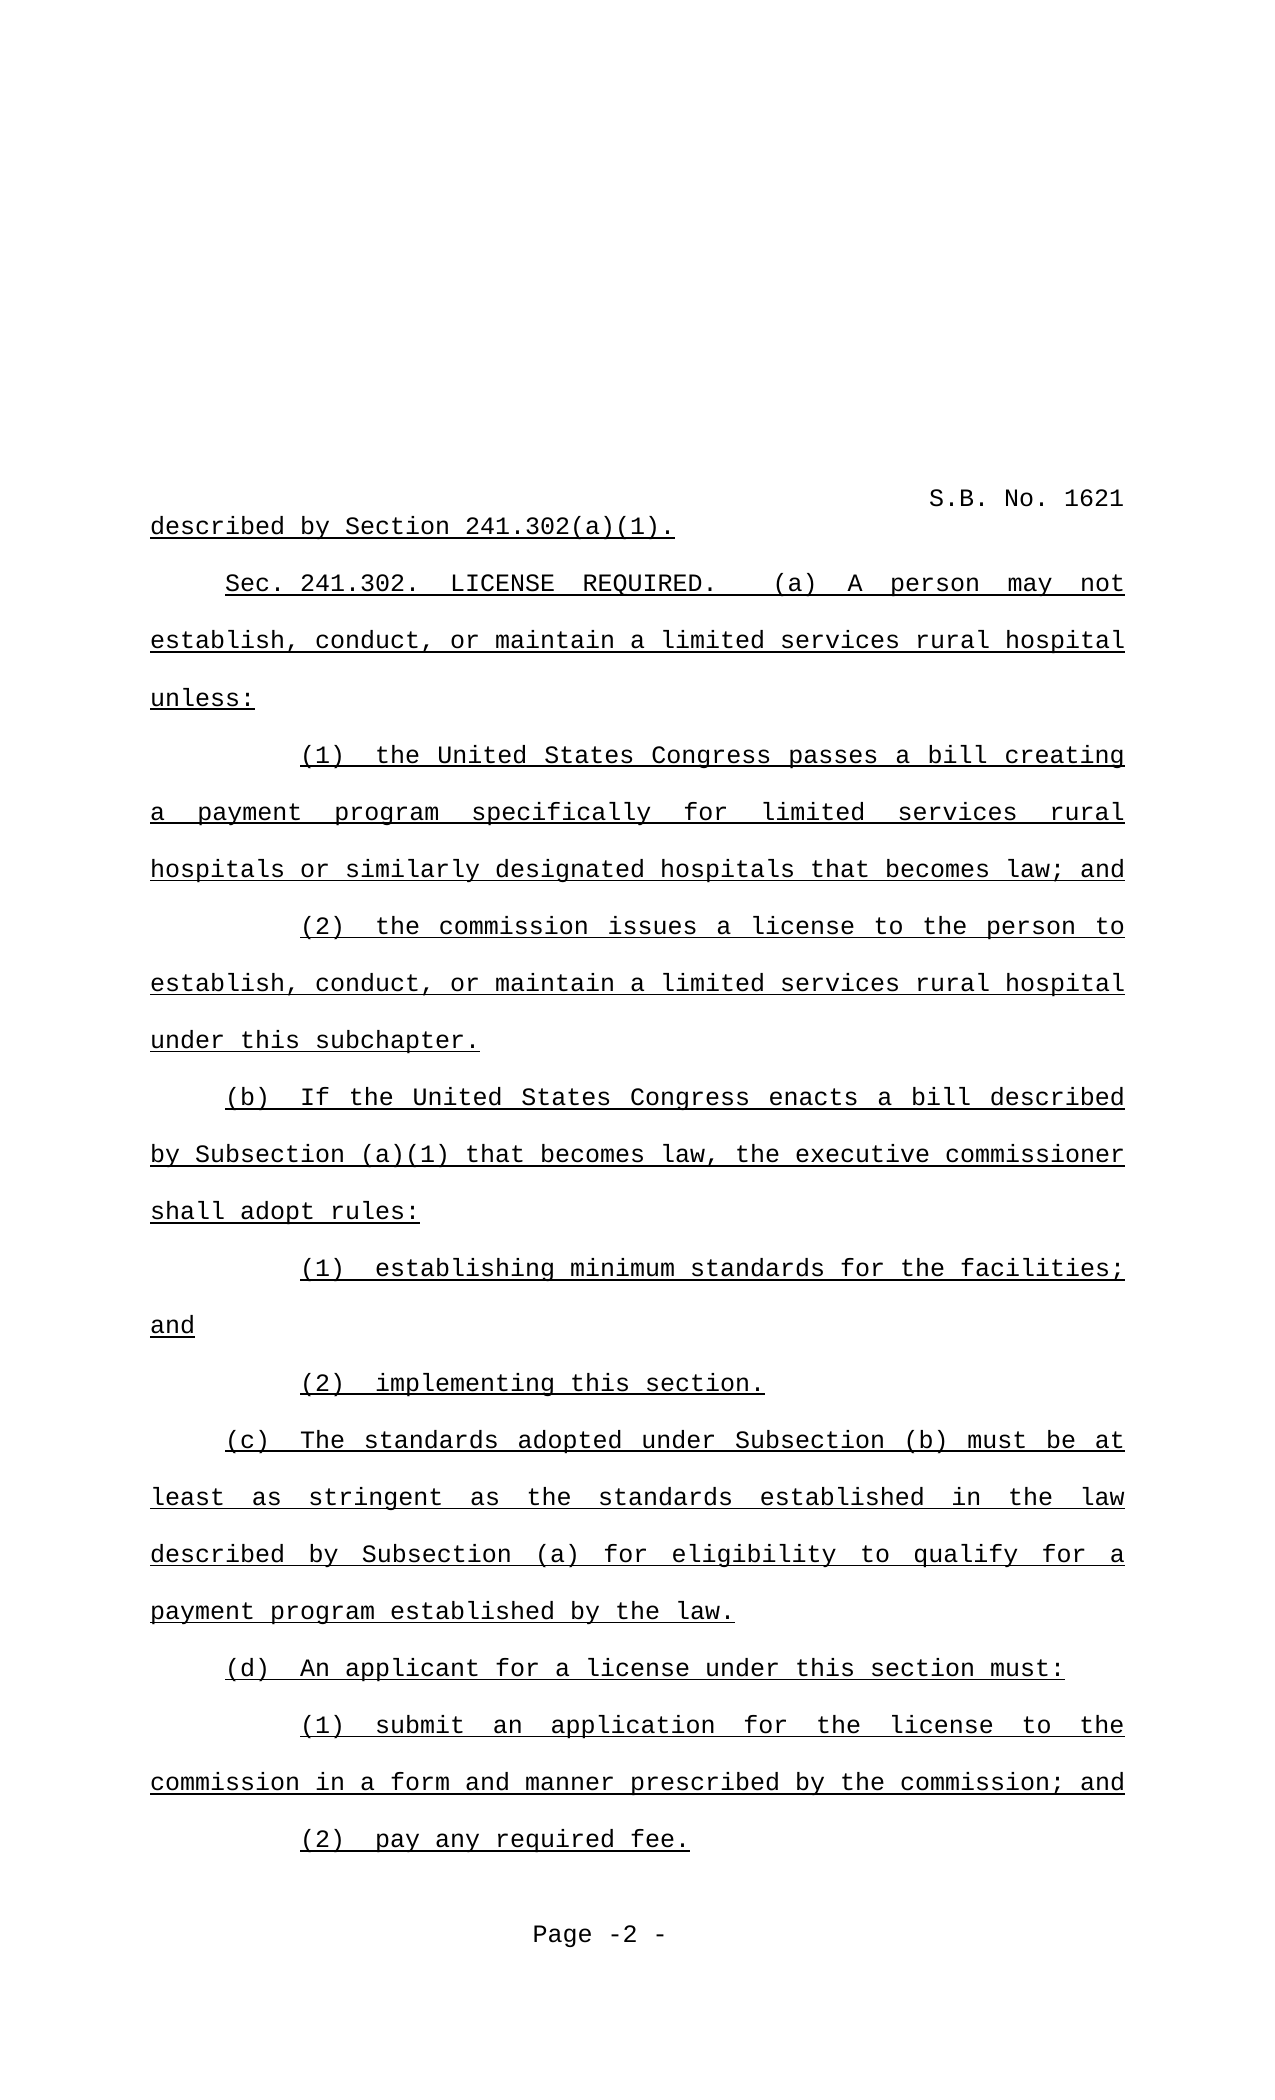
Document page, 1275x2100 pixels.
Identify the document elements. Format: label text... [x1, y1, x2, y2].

text (c) The standards adopted under Subsection (b) must be at least as stringent as the standards established in the law described by Subsection (a) for eligibility to qualify for a payment program established by the law. [150, 1427, 1125, 1508]
text (2) pay any required fee. [150, 1827, 1125, 1855]
text Sec. 241.302. LICENSE REQUIRED. (a) A person may not establish, conduct, or maintain a limited services rural hospital unless: [150, 571, 1125, 651]
text (c) The standards adopted under Subsection (b) must be at least as stringent as the standards established in the law described by Subsection (a) for eligibility to qualify for a payment program established by the law. [150, 1509, 1125, 1565]
text (b) If the United States Congress enacts a bill described by Subsection (a)(1) that becomes law, the executive commissioner shall adopt rules: [150, 1084, 1125, 1165]
text (1) submit an application for the license to the commission in a form and manner prescribed by the commission; and [150, 1712, 1125, 1793]
text (1) the United States Congress passes a bill creating a payment program specifically for limited services rural hospitals or similarly designated hospitals that becomes law; and [150, 742, 1125, 822]
text Sec. 241.302. LICENSE REQUIRED. (a) A person may not establish, conduct, or maintain a limited services rural hospital unless: [150, 653, 1125, 713]
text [150, 514, 1125, 542]
text (1) establishing minimum standards for the facilities; and [150, 1256, 1125, 1341]
text (1) the United States Congress passes a bill creating a payment program specifically for limited services rural hospitals or similarly designated hospitals that becomes law; and [150, 824, 1125, 880]
text (2) the commission issues a license to the person to establish, conduct, or maintain a limited services rural hospital under this subchapter. [150, 995, 1125, 1056]
text (c) The standards adopted under Subsection (b) must be at least as stringent as the standards established in the law described by Subsection (a) for eligibility to qualify for a payment program established by the law. [150, 1566, 1125, 1627]
text (d) An applicant for a license under this section must: [150, 1655, 1125, 1684]
text (b) If the United States Congress enacts a bill described by Subsection (a)(1) that becomes law, the executive commissioner shall adopt rules: [150, 1167, 1125, 1227]
text (2) the commission issues a license to the person to establish, conduct, or maintain a limited services rural hospital under this subchapter. [150, 913, 1125, 994]
text (2) implementing this section. [150, 1370, 1125, 1398]
